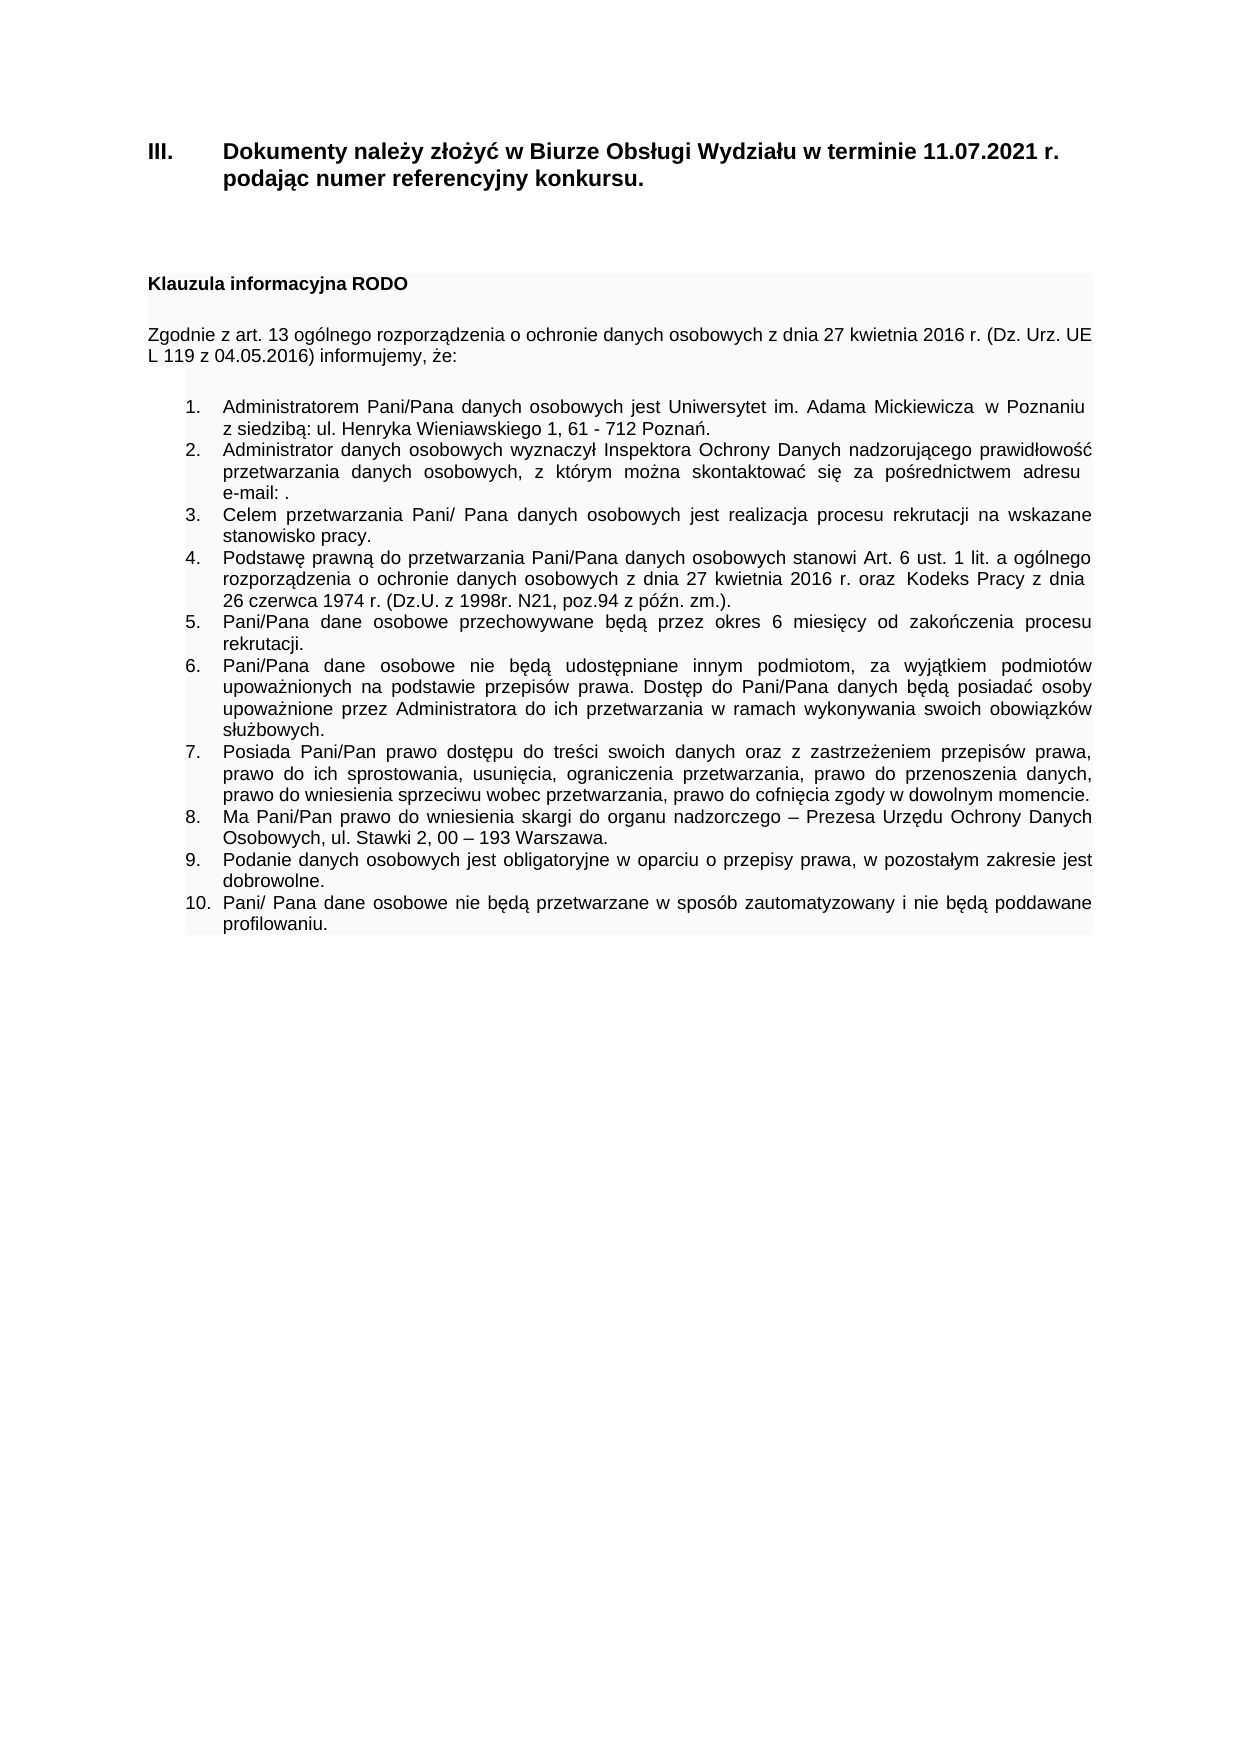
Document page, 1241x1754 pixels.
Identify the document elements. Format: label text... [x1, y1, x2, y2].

list Podanie danych osobowych jest obligatoryjne w oparciu o przepisy prawa, w pozostałym zakresie jest dobrowolne. [185, 848, 1093, 892]
list Pani/Pana dane osobowe nie będą udostępniane innym podmiotom, za wyjątkiem podmiotów upoważnionych na podstawie przepisów prawa. Dostęp do Pani/Pana danych będą posiadać osoby upoważnione przez Administratora do ich przetwarzania w ramach wykonywania swoich obowiązków służbowych. [185, 654, 1093, 741]
list Dokumenty należy złożyć w Biurze Obsługi Wydziału w terminie 11.07.2021 r. podając numer referencyjny konkursu. [148, 138, 1093, 191]
list Ma Pani/Pan prawo do wniesienia skargi do organu nadzorczego – Prezesa Urzędu Ochrony Danych Osobowych, ul. Stawki 2, 00 – 193 Warszawa. [185, 805, 1093, 848]
list Pani/Pana dane osobowe przechowywane będą przez okres 6 miesięcy od zakończenia procesu rekrutacji. [185, 611, 1093, 654]
list Posiada Pani/Pan prawo dostępu do treści swoich danych oraz z zastrzeżeniem przepisów prawa, prawo do ich sprostowania, usunięcia, ograniczenia przetwarzania, prawo do przenoszenia danych, prawo do wniesienia sprzeciwu wobec przetwarzania, prawo do cofnięcia zgody w dowolnym momencie. [185, 741, 1093, 805]
list Administrator danych osobowych wyznaczył Inspektora Ochrony Danych nadzorującego prawidłowość przetwarzania danych osobowych, z którym można skontaktować się za pośrednictwem adresu e-mail: . [185, 439, 1093, 503]
text Klauzula informacyjna RODO [148, 273, 1093, 294]
list Podstawę prawną do przetwarzania Pani/Pana danych osobowych stanowi Art. 6 ust. 1 lit. a ogólnego rozporządzenia o ochronie danych osobowych z dnia 27 kwietnia 2016 r. oraz Kodeks Pracy z dnia 26 czerwca 1974 r. (Dz.U. z 1998r. N21, poz.94 z późn. zm.). [185, 547, 1093, 611]
list Pani/ Pana dane osobowe nie będą przetwarzane w sposób zautomatyzowany i nie będą poddawane profilowaniu. [185, 892, 1093, 935]
list Administratorem Pani/Pana danych osobowych jest Uniwersytet im. Adama Mickiewicza w Poznaniu z siedzibą: ul. Henryka Wieniawskiego 1, 61 - 712 Poznań. [185, 396, 1093, 439]
list Celem przetwarzania Pani/ Pana danych osobowych jest realizacja procesu rekrutacji na wskazane stanowisko pracy. [185, 503, 1093, 547]
text Zgodnie z art. 13 ogólnego rozporządzenia o ochronie danych osobowych z dnia 27 kwietnia 2016 r. (Dz. Urz. UE L 119 z 04.05.2016) informujemy, że: [148, 323, 1093, 367]
